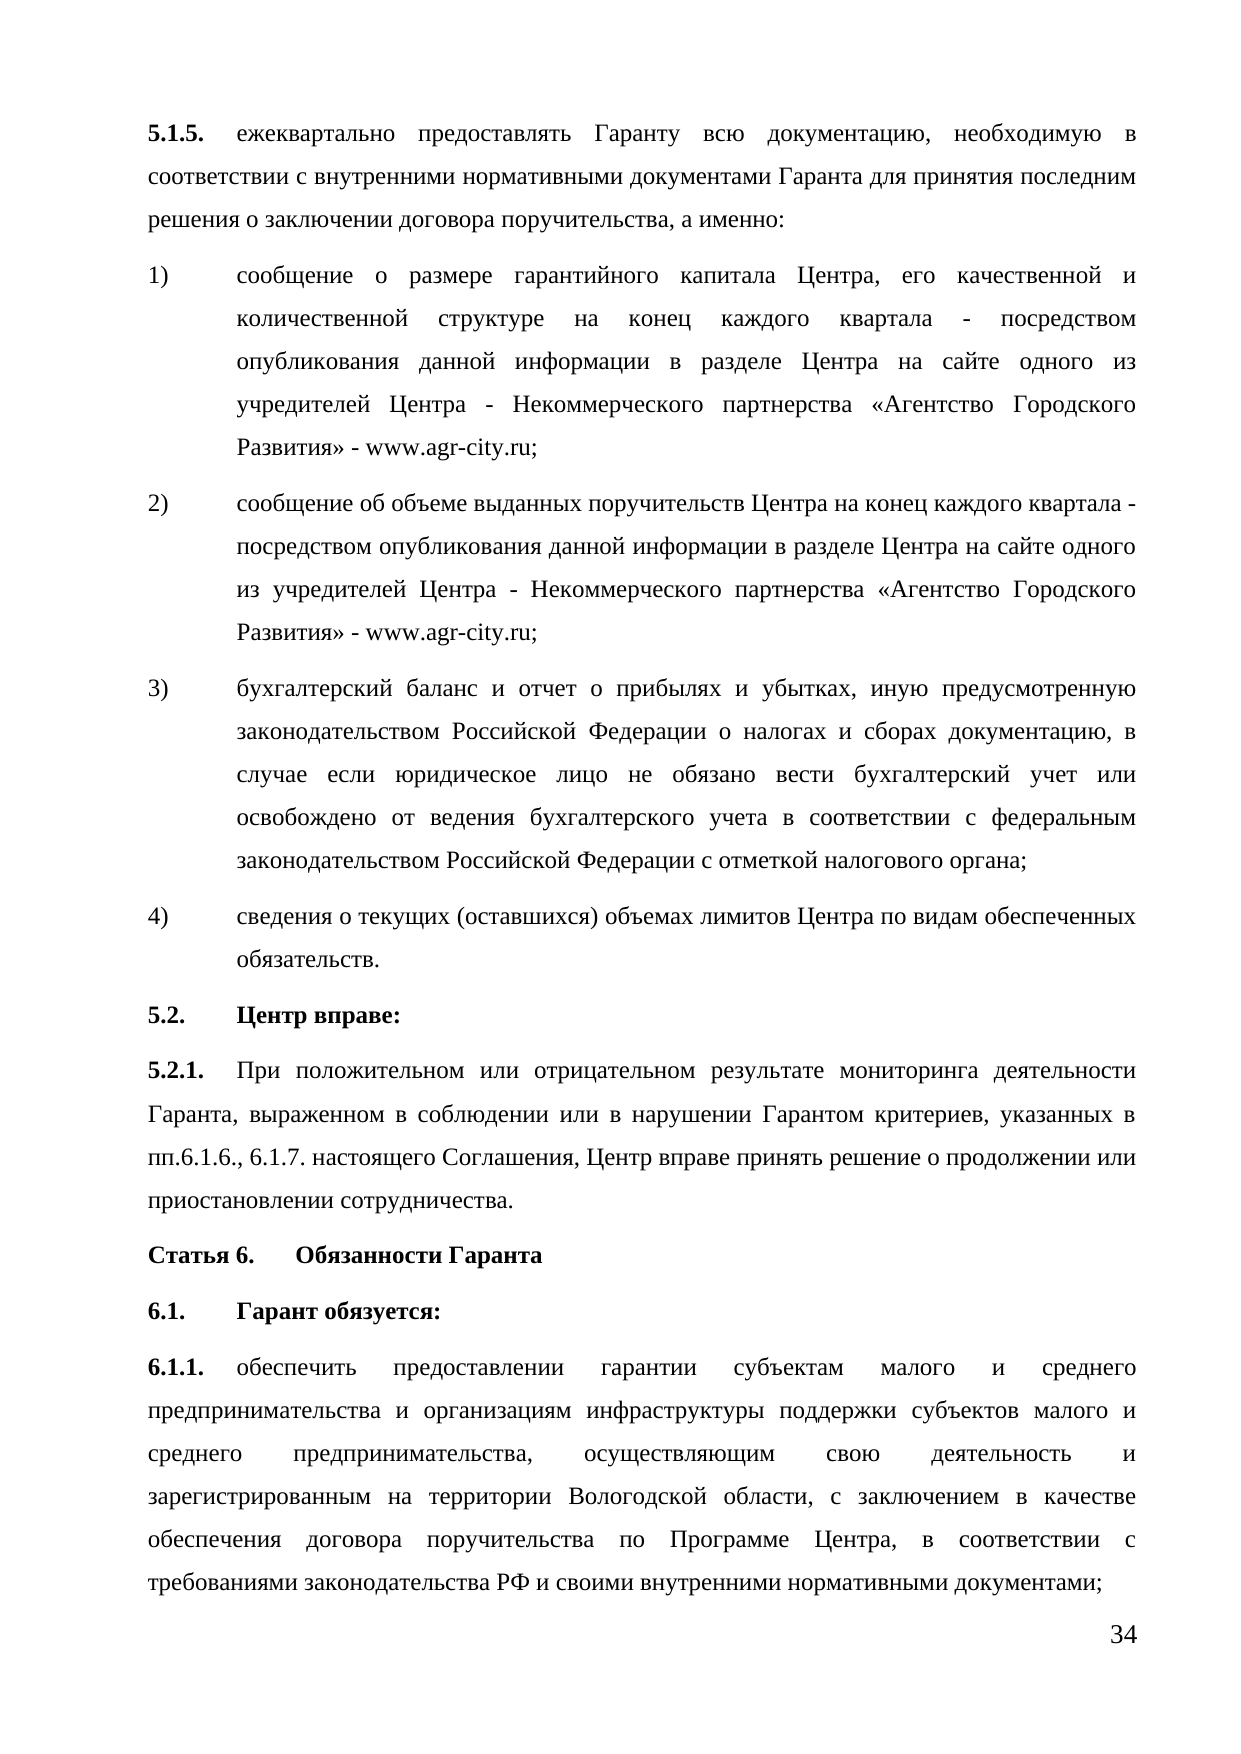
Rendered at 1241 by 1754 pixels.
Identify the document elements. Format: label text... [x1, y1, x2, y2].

text 5.2.1. При положительном или отрицательном результате мониторинга деятельности Гаранта, выраженном в соблюдении или в нарушении Гарантом критериев, указанных в пп.6.1.6., 6.1.7. настоящего Соглашения, Центр вправе принять решение о продолжении или приостановлении сотрудничества. [148, 1056, 1137, 1214]
text 6.1.1. обеспечить предоставлении гарантии субъектам малого и среднего предпринимательства и организациям инфраструктуры поддержки субъектов малого и среднего предпринимательства, осуществляющим свою деятельность и зарегистрированным на территории Вологодской области, с заключением в качестве обеспечения договора поручительства по Программе Центра, в соответствии с требованиями законодательства РФ и своими внутренними нормативными документами; [148, 1352, 1137, 1596]
text 4) сведения о текущих (оставшихся) объемах лимитов Центра по видам обеспеченных обязательств. [148, 901, 1137, 973]
text 1) сообщение о размере гарантийного капитала Центра, его качественной и количественной структуре на конец каждого квартала - посредством опубликования данной информации в разделе Центра на сайте одного из учредителей Центра - Некоммерческого партнерства «Агентство Городского Развития» - www.agr-city.ru; [148, 260, 1137, 461]
text 5.1.5. ежеквартально предоставлять Гаранту всю документацию, необходимую в соответствии с внутренними нормативными документами Гаранта для принятия последним решения о заключении договора поручительства, а именно: [148, 118, 1137, 233]
text 5.2. Центр вправе: [148, 1000, 1137, 1029]
text Статья 6. Обязанности Гаранта [148, 1241, 1137, 1269]
text 6.1. Гарант обязуется: [148, 1296, 1137, 1325]
text 2) сообщение об объеме выданных поручительств Центра на конец каждого квартала - посредством опубликования данной информации в разделе Центра на сайте одного из учредителей Центра - Некоммерческого партнерства «Агентство Городского Развития» - www.agr-city.ru; [148, 488, 1137, 646]
text 3) бухгалтерский баланс и отчет о прибылях и убытках, иную предусмотренную законодательством Российской Федерации о налогах и сборах документацию, в случае если юридическое лицо не обязано вести бухгалтерский учет или освобождено от ведения бухгалтерского учета в соответствии с федеральным законодательством Российской Федерации с отметкой налогового органа; [148, 673, 1137, 874]
